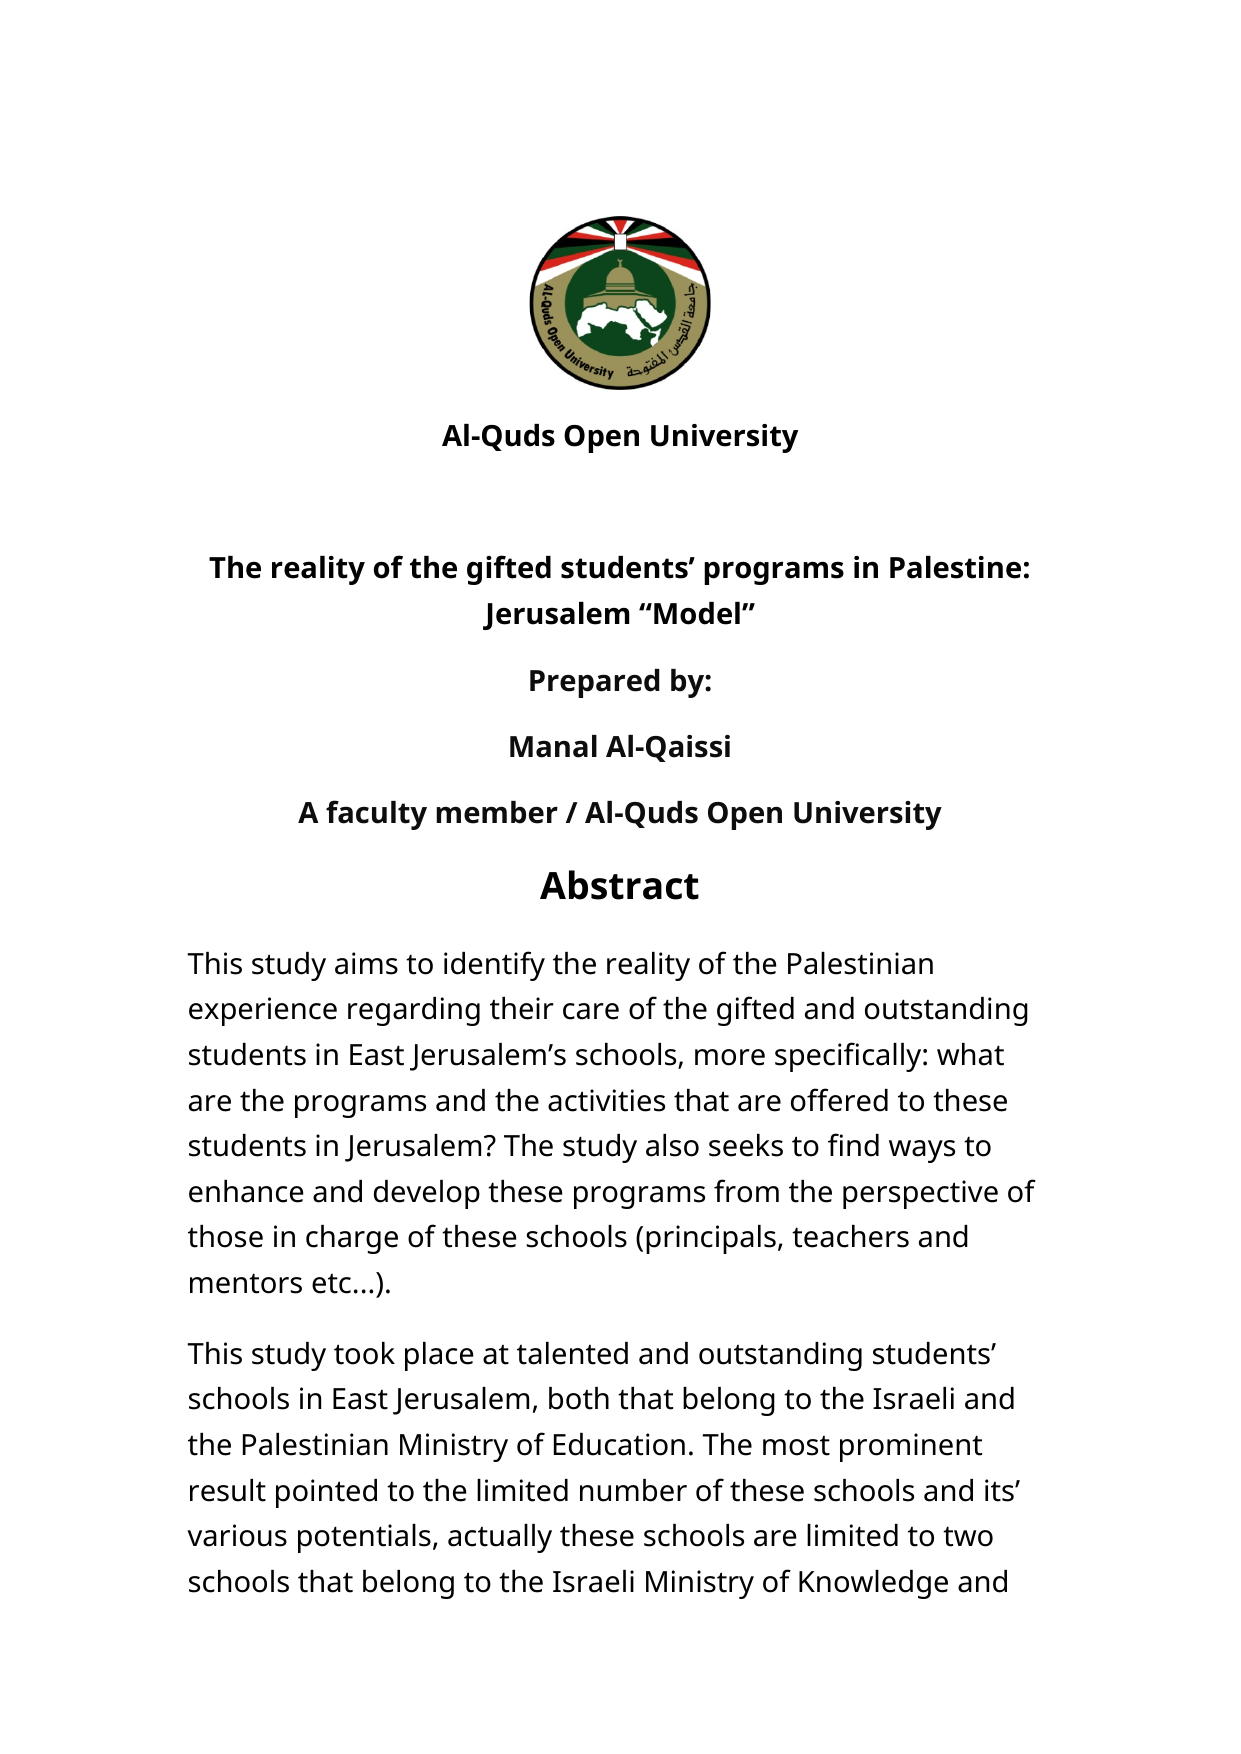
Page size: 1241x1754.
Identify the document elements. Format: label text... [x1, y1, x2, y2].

text The reality of the gifted students’ programs in Palestine: Jerusalem “Model” [187, 548, 1053, 633]
text Abstract [187, 859, 1053, 910]
text Al-Quds Open University [187, 415, 1053, 454]
picture [529, 216, 711, 390]
text A faculty member / Al-Quds Open University [187, 793, 1053, 832]
text Manal Al-Qaissi [412, 726, 1053, 766]
text Prepared by: [187, 660, 1053, 699]
text This study aims to identify the reality of the Palestinian experience regarding their care of the gifted and outstanding students in East Jerusalem’s schools, more specifically: what are the programs and the activities that are offered to these students in Jerusalem? The study also seeks to find ways to enhance and develop these programs from the perspective of those in charge of these schools (principals, teachers and mentors etc...). [187, 943, 1053, 1302]
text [187, 1333, 1053, 1601]
